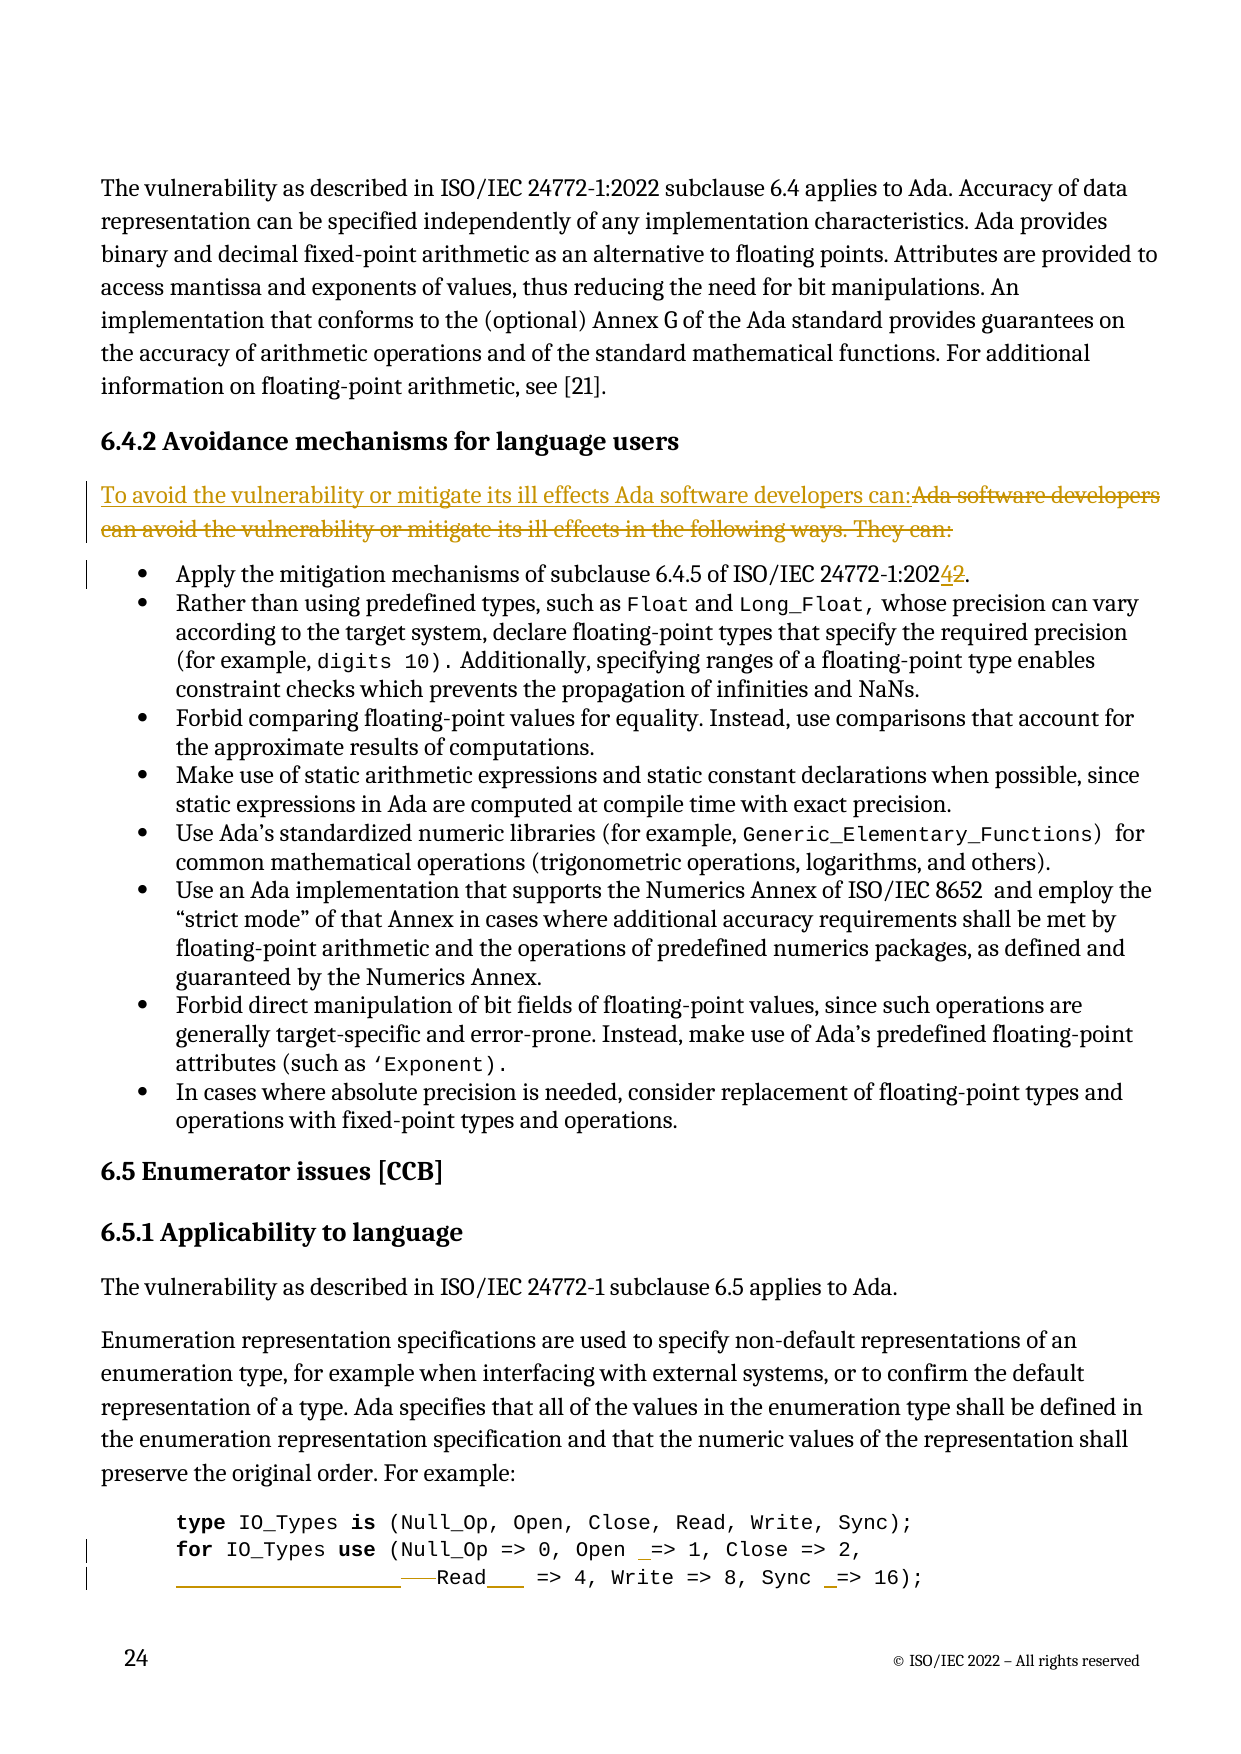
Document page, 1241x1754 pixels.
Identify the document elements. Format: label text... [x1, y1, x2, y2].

subtitle 6.5.1 Applicability to language [101, 1217, 1164, 1248]
subtitle 6.5 Enumerator issues [CCB] [101, 1156, 1164, 1187]
list Use Ada’s standardized numeric libraries (for example, Generic_Elementary_Functions) for common mathematical operations (trigonometric operations, logarithms, and others). [138, 819, 1164, 876]
text for IO_Types use (Null_Op => 0, Open => 1, Close => 2, [101, 1539, 1164, 1563]
list Use an Ada implementation that supports the Numerics Annex of ISO/IEC 8652 and employ the “strict mode” of that Annex in cases where additional accuracy requirements shall be met by floating-point arithmetic and the operations of predefined numerics packages, as defined and guaranteed by the Numerics Annex. [138, 876, 1164, 991]
list In cases where absolute precision is needed, consider replacement of floating-point types and operations with fixed-point types and operations. [138, 1077, 1164, 1135]
text Read => 4, Write => 8, Sync => 16); [101, 1567, 1164, 1590]
list Forbid comparing floating-point values for equality. Instead, use comparisons that account for the approximate results of computations. [138, 704, 1164, 761]
text The vulnerability as described in ISO/IEC 24772-1 subclause 6.5 applies to Ada. [101, 1272, 1164, 1301]
list Make use of static arithmetic expressions and static constant declarations when possible, since static expressions in Ada are computed at compile time with exact precision. [138, 761, 1164, 819]
subtitle 6.4.2 Avoidance mechanisms for language users [101, 426, 1164, 457]
text Enumeration representation specifications are used to specify non-default representations of an enumeration type, for example when interfacing with external systems, or to confirm the default representation of a type. Ada specifies that all of the values in the enumeration type shall be defined in the enumeration representation specification and that the numeric values of the representation shall preserve the original order. For example: [101, 1326, 1164, 1487]
text type IO_Types is (Null_Op, Open, Close, Read, Write, Sync); [101, 1512, 1164, 1536]
list Forbid direct manipulation of bit fields of floating-point values, since such operations are generally target-specific and error-prone. Instead, make use of Ada’s predefined floating-point attributes (such as ‘Exponent). [138, 991, 1164, 1077]
text The vulnerability as described in ISO/IEC 24772-1:2022 subclause 6.4 applies to Ada. Accuracy of data representation can be specified independently of any implementation characteristics. Ada provides binary and decimal fixed-point arithmetic as an alternative to floating points. Attributes are provided to access mantissa and exponents of values, thus reducing the need for bit manipulations. An implementation that conforms to the (optional) Annex G of the Ada standard provides guarantees on the accuracy of arithmetic operations and of the standard mathematical functions. For additional information on floating-point arithmetic, see [21]. [101, 173, 1164, 400]
list Rather than using predefined types, such as Float and Long_Float, whose precision can vary according to the target system, declare floating-point types that specify the required precision (for example, digits 10). Additionally, specifying ranges of a floating-point type enables constraint checks which prevents the propagation of infinities and NaNs. [138, 589, 1164, 704]
list Apply the mitigation mechanisms of subclause 6.4.5 of ISO/IEC 24772-1:202. [138, 560, 1164, 589]
